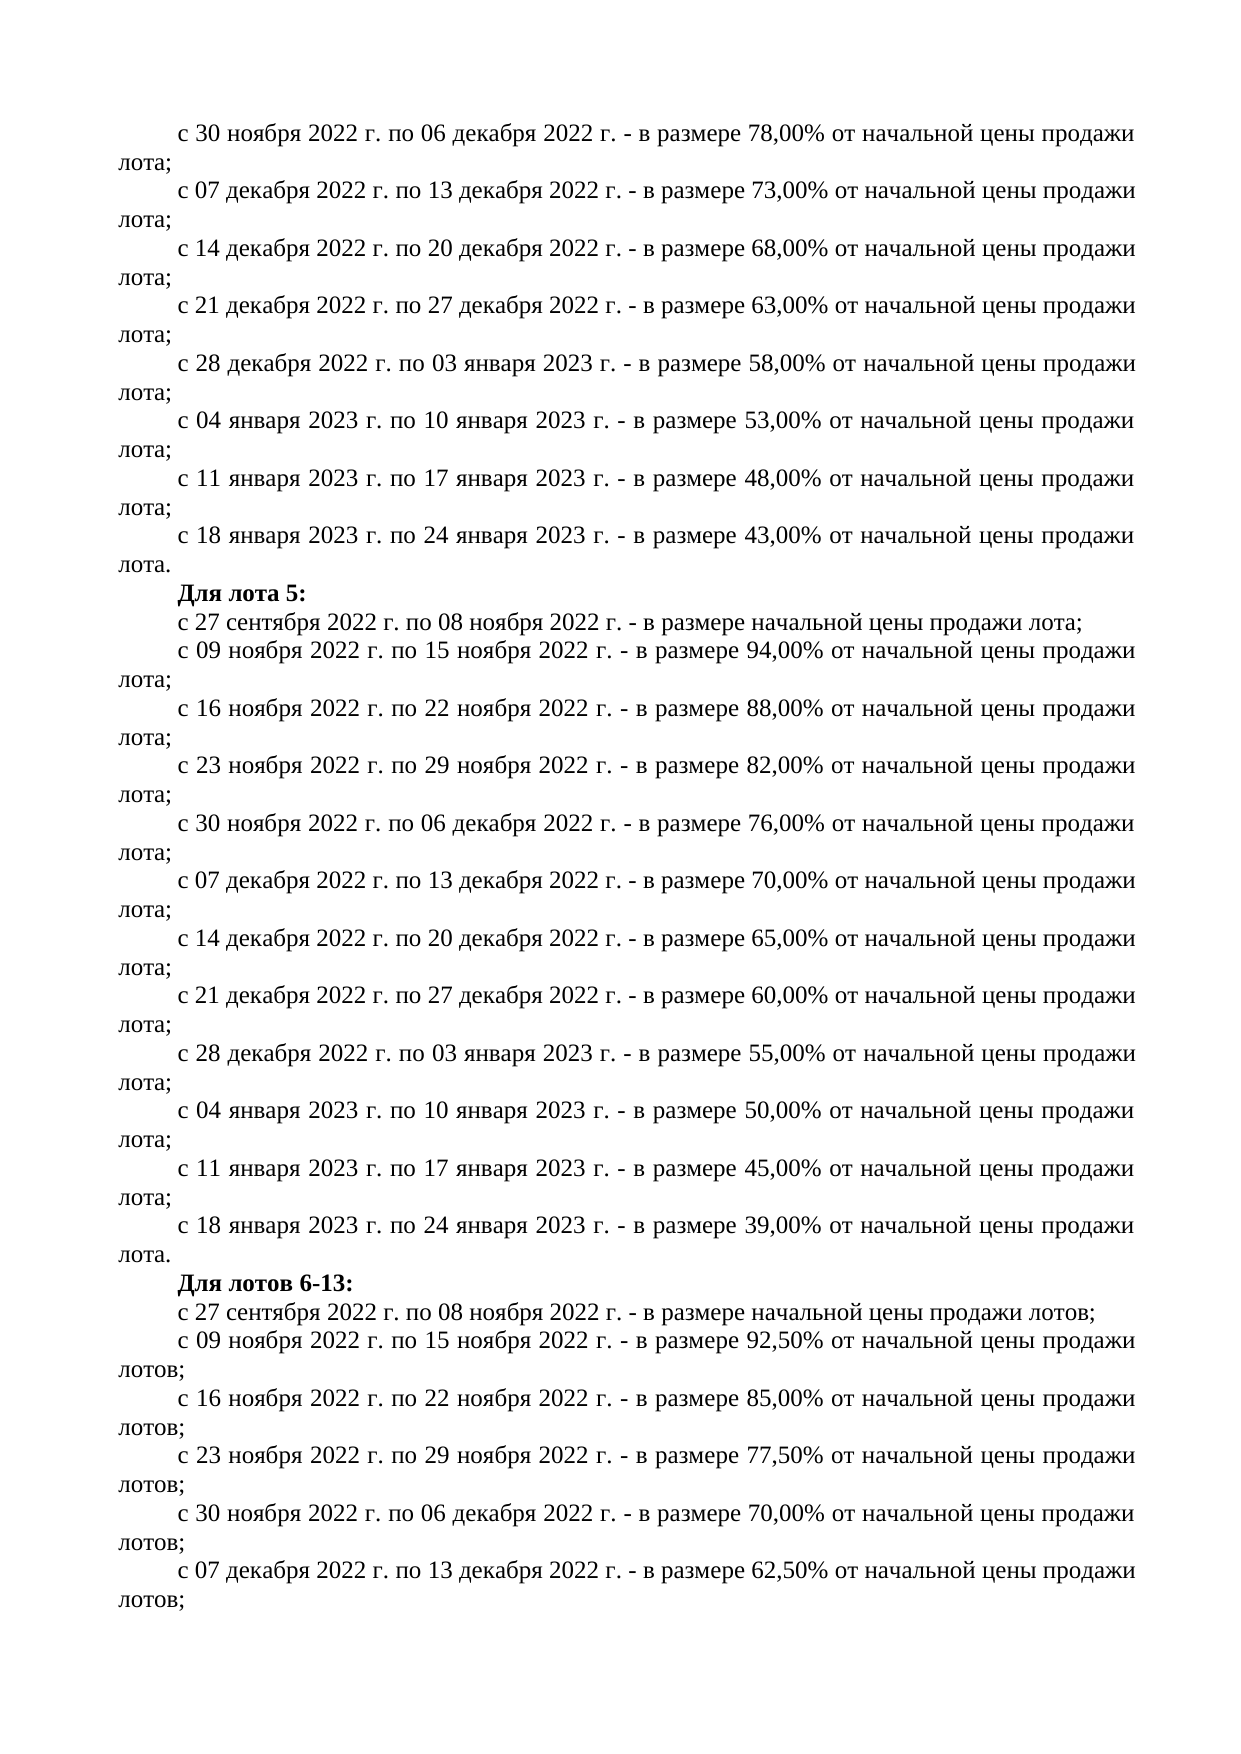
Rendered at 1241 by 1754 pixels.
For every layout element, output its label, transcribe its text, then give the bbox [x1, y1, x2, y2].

text Для лота 5: [118, 578, 1137, 607]
text с 27 сентября 2022 г. по 08 ноября 2022 г. - в размере начальной цены продажи лота; [118, 607, 1137, 636]
text с 07 декабря 2022 г. по 13 декабря 2022 г. - в размере 73,00% от начальной цены продажи лота; [118, 176, 1137, 233]
text с 30 ноября 2022 г. по 06 декабря 2022 г. - в размере 70,00% от начальной цены продажи лотов; [118, 1498, 1137, 1556]
text с 21 декабря 2022 г. по 27 декабря 2022 г. - в размере 63,00% от начальной цены продажи лота; [118, 291, 1137, 348]
text с 21 декабря 2022 г. по 27 декабря 2022 г. - в размере 60,00% от начальной цены продажи лота; [118, 981, 1137, 1038]
text с 23 ноября 2022 г. по 29 ноября 2022 г. - в размере 82,00% от начальной цены продажи лота; [118, 751, 1137, 808]
text с 14 декабря 2022 г. по 20 декабря 2022 г. - в размере 65,00% от начальной цены продажи лота; [118, 923, 1137, 981]
text с 28 декабря 2022 г. по 03 января 2023 г. - в размере 58,00% от начальной цены продажи лота; [118, 348, 1137, 406]
text с 07 декабря 2022 г. по 13 декабря 2022 г. - в размере 62,50% от начальной цены продажи лотов; [118, 1556, 1137, 1613]
text с 23 ноября 2022 г. по 29 ноября 2022 г. - в размере 77,50% от начальной цены продажи лотов; [118, 1441, 1137, 1498]
text с 04 января 2023 г. по 10 января 2023 г. - в размере 50,00% от начальной цены продажи лота; [118, 1096, 1137, 1153]
text с 18 января 2023 г. по 24 января 2023 г. - в размере 39,00% от начальной цены продажи лота. [118, 1211, 1137, 1268]
text с 30 ноября 2022 г. по 06 декабря 2022 г. - в размере 78,00% от начальной цены продажи лота; [118, 118, 1137, 176]
text с 27 сентября 2022 г. по 08 ноября 2022 г. - в размере начальной цены продажи лотов; [118, 1297, 1137, 1326]
text с 18 января 2023 г. по 24 января 2023 г. - в размере 43,00% от начальной цены продажи лота. [118, 521, 1137, 578]
text с 07 декабря 2022 г. по 13 декабря 2022 г. - в размере 70,00% от начальной цены продажи лота; [118, 866, 1137, 923]
text с 09 ноября 2022 г. по 15 ноября 2022 г. - в размере 92,50% от начальной цены продажи лотов; [118, 1326, 1137, 1383]
text с 04 января 2023 г. по 10 января 2023 г. - в размере 53,00% от начальной цены продажи лота; [118, 406, 1137, 463]
text с 11 января 2023 г. по 17 января 2023 г. - в размере 45,00% от начальной цены продажи лота; [118, 1153, 1137, 1211]
text с 16 ноября 2022 г. по 22 ноября 2022 г. - в размере 88,00% от начальной цены продажи лота; [118, 693, 1137, 751]
text с 28 декабря 2022 г. по 03 января 2023 г. - в размере 55,00% от начальной цены продажи лота; [118, 1038, 1137, 1096]
text с 09 ноября 2022 г. по 15 ноября 2022 г. - в размере 94,00% от начальной цены продажи лота; [118, 636, 1137, 693]
text с 14 декабря 2022 г. по 20 декабря 2022 г. - в размере 68,00% от начальной цены продажи лота; [118, 233, 1137, 291]
text с 16 ноября 2022 г. по 22 ноября 2022 г. - в размере 85,00% от начальной цены продажи лотов; [118, 1383, 1137, 1441]
text Для лотов 6-13: [118, 1268, 1137, 1297]
text с 11 января 2023 г. по 17 января 2023 г. - в размере 48,00% от начальной цены продажи лота; [118, 463, 1137, 521]
text с 30 ноября 2022 г. по 06 декабря 2022 г. - в размере 76,00% от начальной цены продажи лота; [118, 808, 1137, 866]
